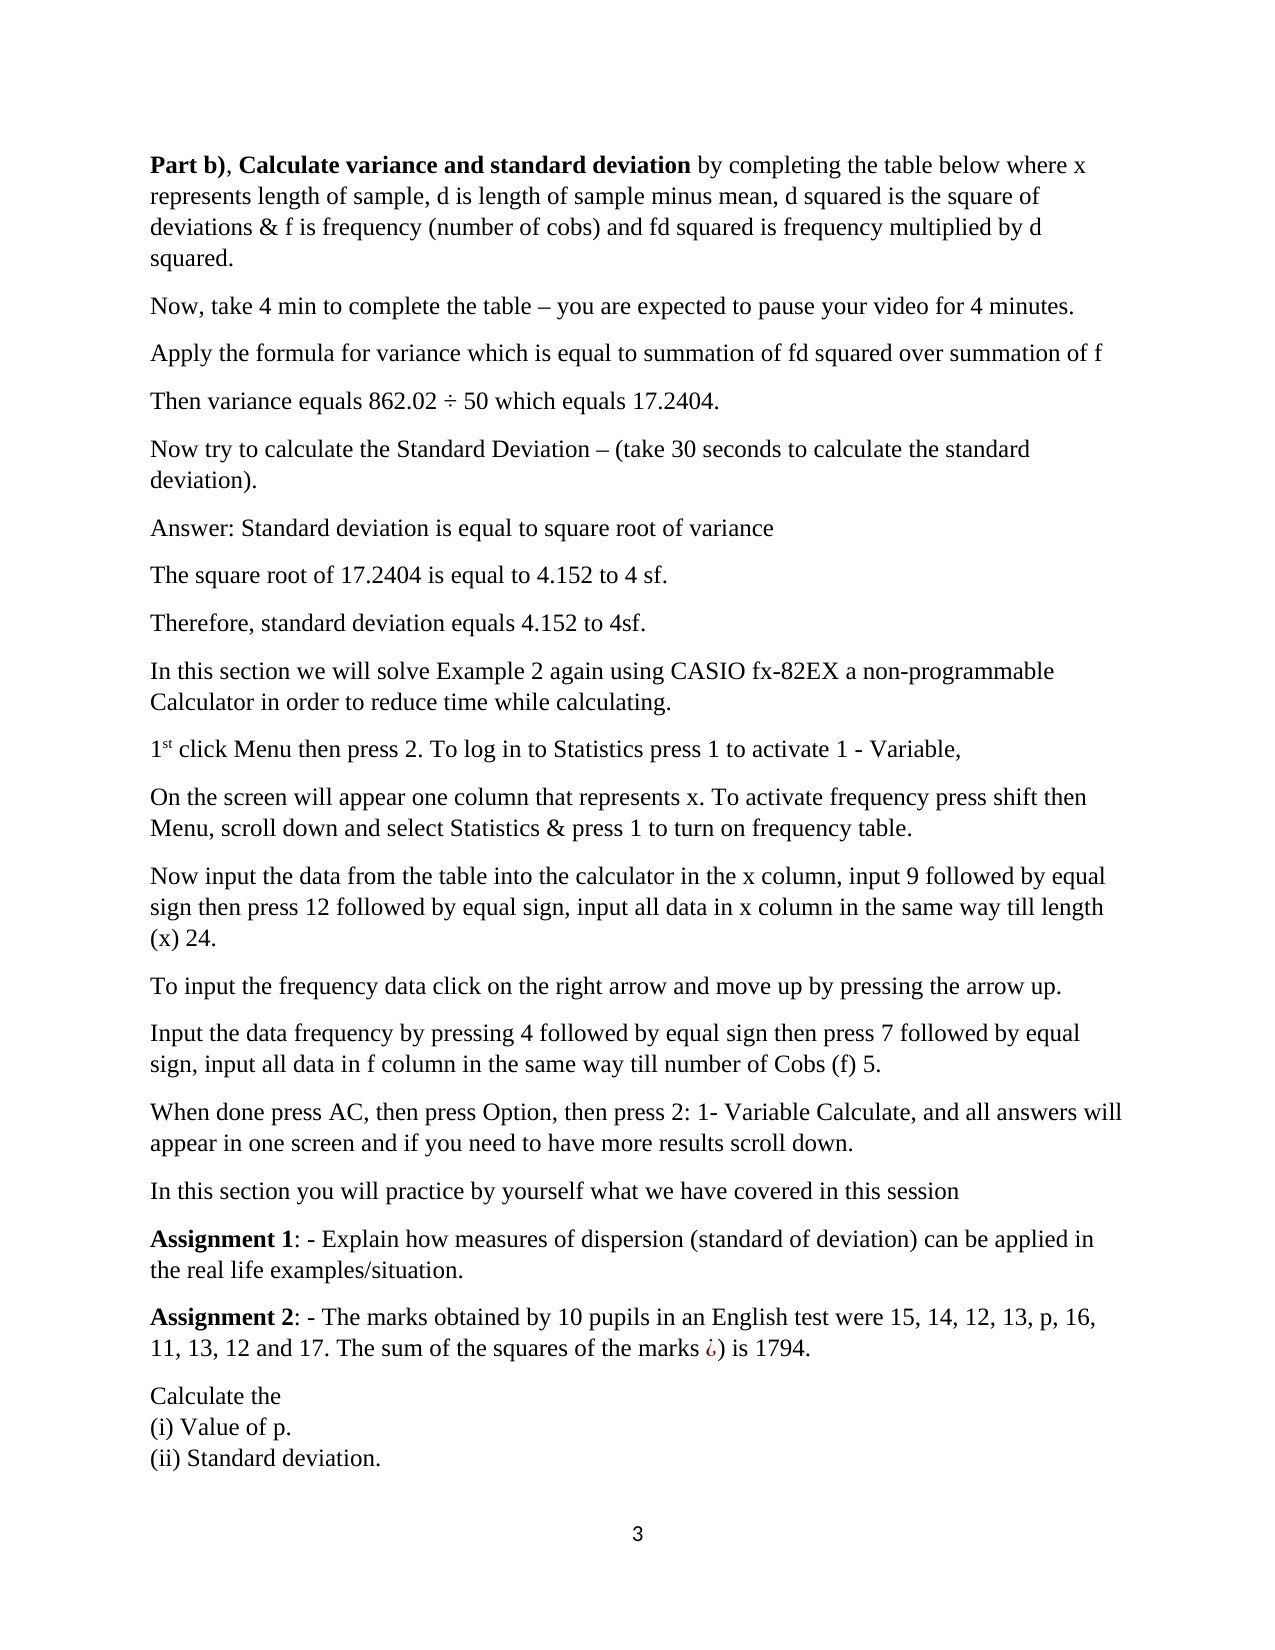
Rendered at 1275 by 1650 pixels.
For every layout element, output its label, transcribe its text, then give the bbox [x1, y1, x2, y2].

text Input the data frequency by pressing 4 followed by equal sign then press 7 followed by equal sign, input all data in f column in the same way till number of Cobs (f) 5. [150, 1018, 1125, 1078]
text Therefore, standard deviation equals 4.152 to 4sf. [150, 608, 1125, 637]
text 1st click Menu then press 2. To log in to Statistics press 1 to activate 1 - Variable, [150, 734, 1125, 763]
text Now try to calculate the Standard Deviation – (take 30 seconds to calculate the standard deviation). [150, 434, 1125, 494]
text Calculate the (i) Value of p. [150, 1381, 1125, 1441]
text (ii) Standard deviation. [150, 1443, 1125, 1472]
text Then variance equals 862.02 ÷ 50 which equals 17.2404. [150, 386, 1125, 415]
text When done press AC, then press Option, then press 2: 1- Variable Calculate, and all answers will appear in one screen and if you need to have more results scroll down. [150, 1097, 1125, 1157]
text On the screen will appear one column that represents x. To activate frequency press shift then Menu, scroll down and select Statistics & press 1 to turn on frequency table. [150, 782, 1125, 842]
text The square root of 17.2404 is equal to 4.152 to 4 sf. [150, 560, 1125, 589]
text In this section you will practice by yourself what we have covered in this session [150, 1176, 1125, 1205]
text Answer: Standard deviation is equal to square root of variance [150, 513, 1125, 541]
text In this section we will solve Example 2 again using CASIO fx-82EX a non-programmable Calculator in order to reduce time while calculating. [150, 656, 1125, 716]
text Now input the data from the table into the calculator in the x column, input 9 followed by equal sign then press 12 followed by equal sign, input all data in x column in the same way till length (x) 24. [150, 861, 1125, 952]
text Part b), Calculate variance and standard deviation by completing the table below where x represents length of sample, d is length of sample minus mean, d squared is the square of deviations & f is frequency (number of cobs) and fd squared is frequency multiplied by d squared. [150, 150, 1125, 272]
text Apply the formula for variance which is equal to summation of fd squared over summation of f [150, 338, 1125, 367]
text Assignment 1: - Explain how measures of dispersion (standard of deviation) can be applied in the real life examples/situation. [150, 1224, 1125, 1283]
text To input the frequency data click on the right arrow and move up by pressing the arrow up. [150, 971, 1125, 999]
text Assignment 2: - The marks obtained by 10 pupils in an English test were 15, 14, 12, 13, p, 16, 11, 13, 12 and 17. The sum of the squares of the marks ) is 1794. [150, 1302, 1125, 1362]
text Now, take 4 min to complete the table – you are expected to pause your video for 4 minutes. [150, 291, 1125, 319]
